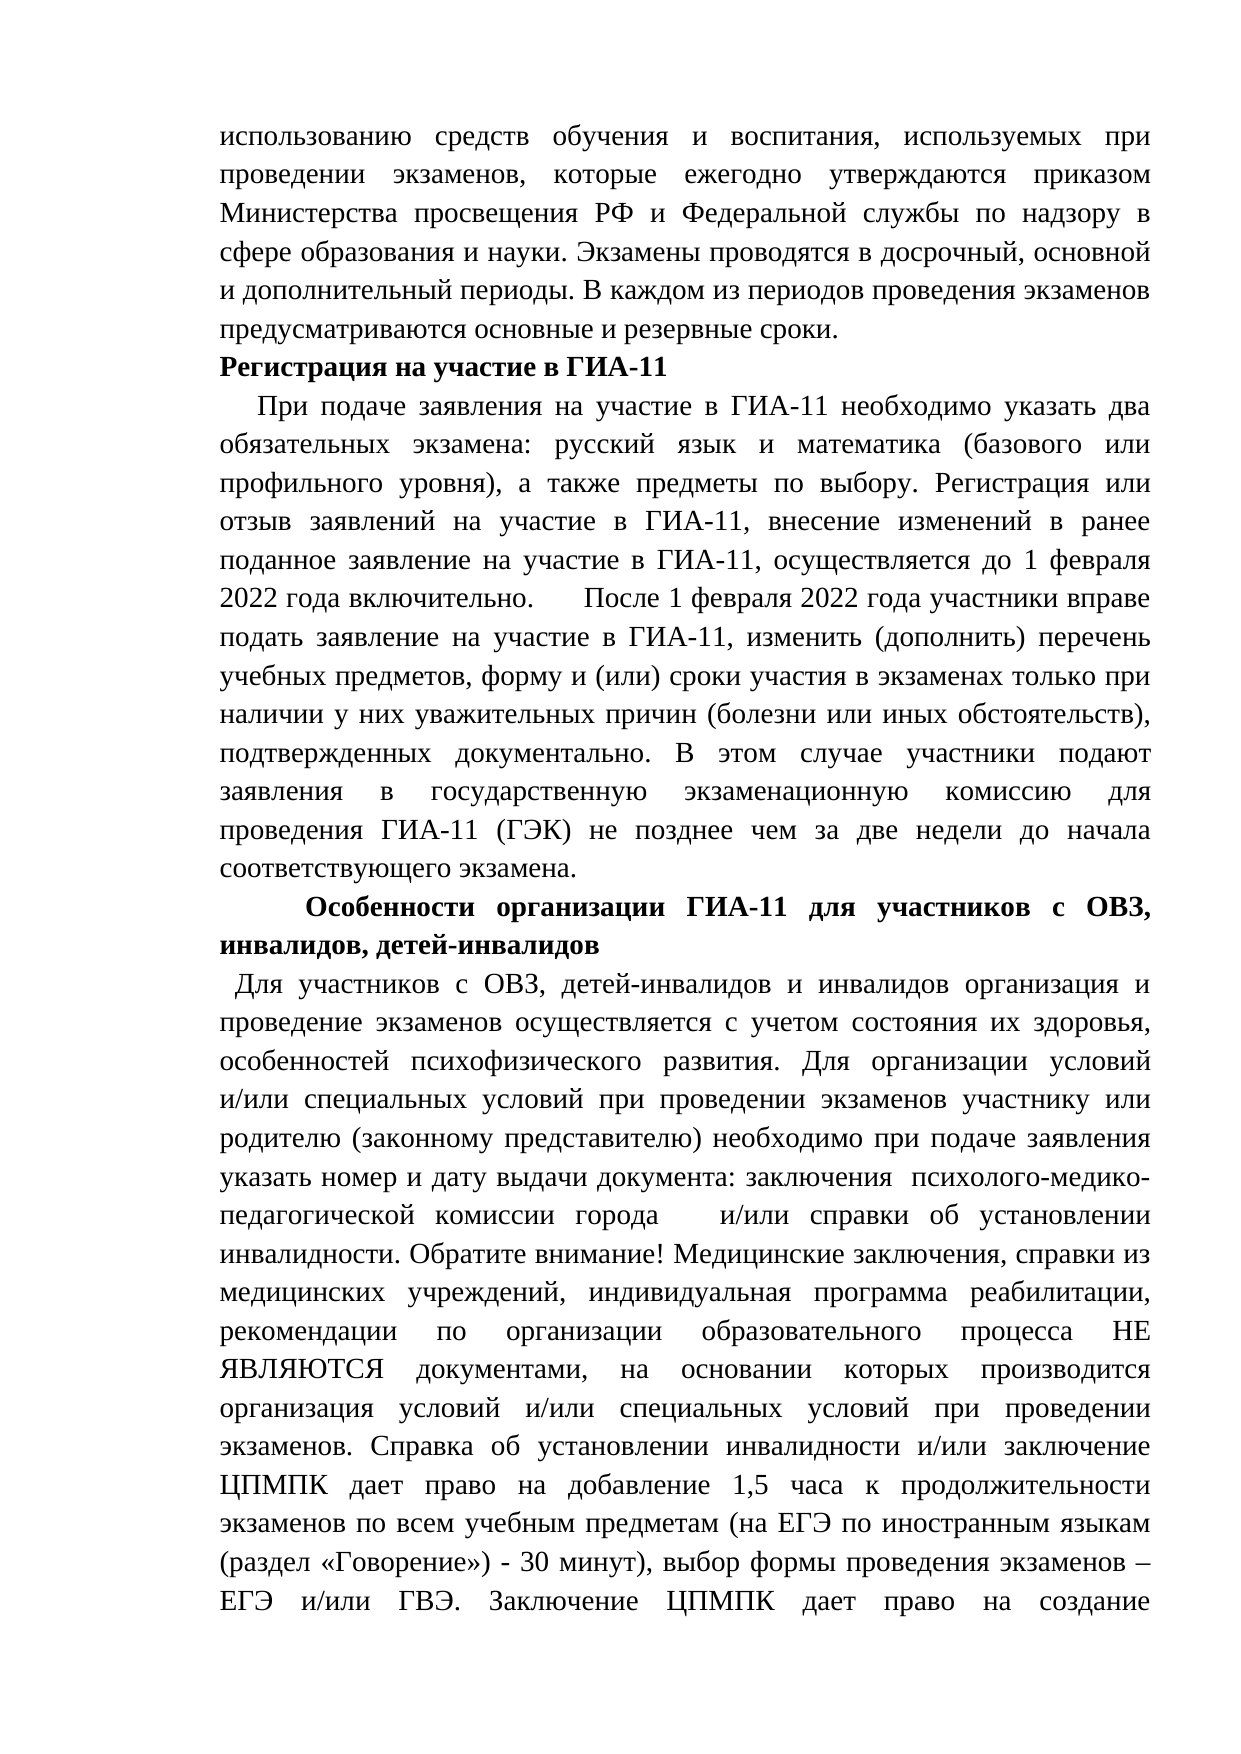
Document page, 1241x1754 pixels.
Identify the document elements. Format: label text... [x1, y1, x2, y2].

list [219, 966, 1152, 1616]
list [219, 118, 1152, 344]
list Регистрация на участие в ГИА-11 [219, 349, 1152, 383]
list Особенности организации ГИА-11 для участников с ОВЗ, инвалидов, детей-инвалидов [219, 889, 1152, 961]
list При подаче заявления на участие в ГИА-11 необходимо указать два обязательных экзамена: русский язык и математика (базового или профильного уровня), а также предметы по выбору. Регистрация или отзыв заявлений на участие в ГИА-11, внесение изменений в ранее поданное заявление на участие в ГИА-11, осуществляется до 1 февраля 2022 года включительно. После 1 февраля 2022 года участники вправе подать заявление на участие в ГИА-11, изменить (дополнить) перечень учебных предметов, форму и (или) сроки участия в экзаменах только при наличии у них уважительных причин (болезни или иных обстоятельств), подтвержденных документально. В этом случае участники подают заявления в государственную экзаменационную комиссию для проведения ГИА-11 (ГЭК) не позднее чем за две недели до начала соответствующего экзамена. [219, 388, 1152, 884]
